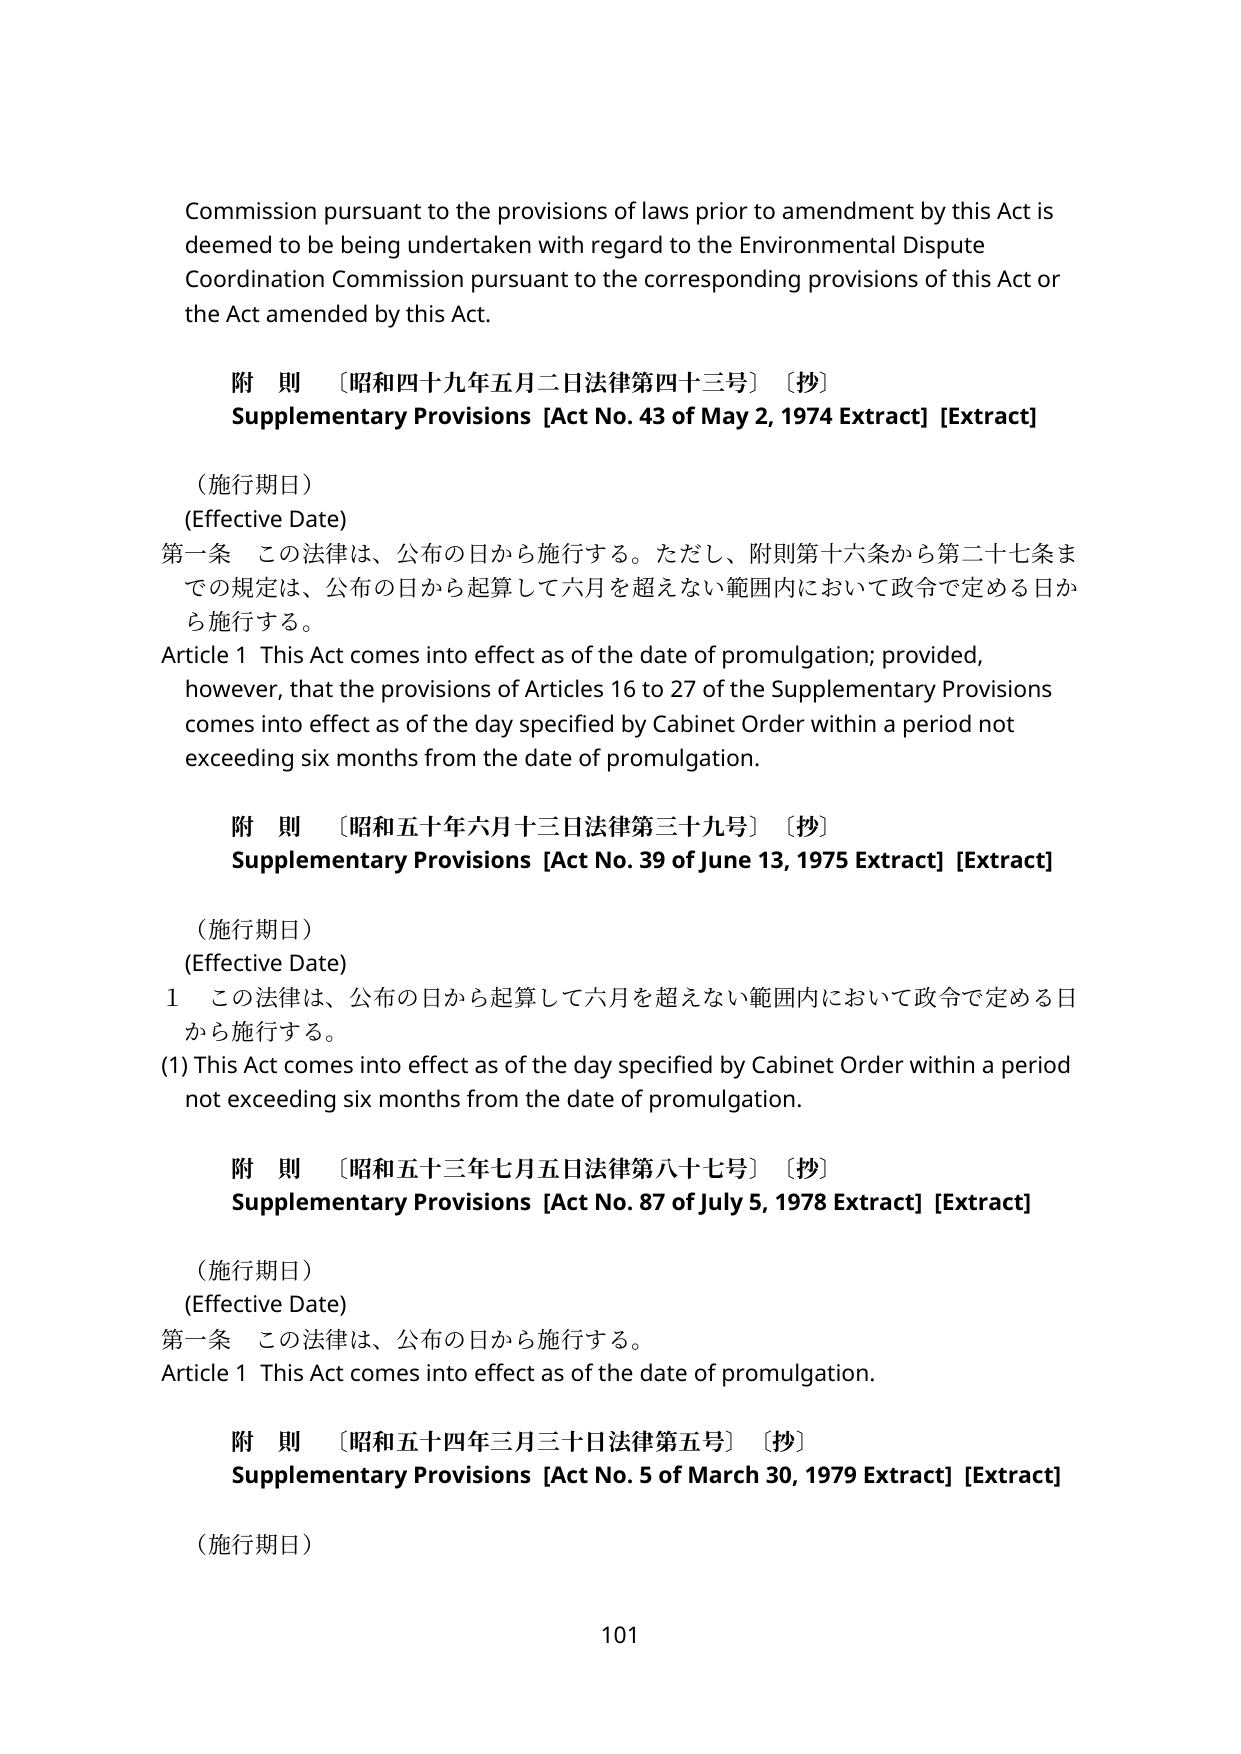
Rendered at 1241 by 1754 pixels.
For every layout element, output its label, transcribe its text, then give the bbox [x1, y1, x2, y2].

text 附 則 〔昭和五十四年三月三十日法律第五号〕〔抄〕 [230, 1424, 1079, 1458]
text （施行期日） [184, 911, 1079, 945]
text Supplementary Provisions [Act No. 5 of March 30, 1979 Extract] [Extract] [230, 1458, 1079, 1492]
text (Effective Date) [184, 501, 1079, 535]
text 第一条 この法律は、公布の日から施行する。 [161, 1321, 1079, 1355]
text (Effective Date) [184, 1287, 1079, 1321]
text (1) This Act comes into effect as of the day specified by Cabinet Order within a period not exceeding six months from the date of promulgation. [161, 1048, 1079, 1116]
text 第一条 この法律は、公布の日から施行する。ただし、附則第十六条から第二十七条までの規定は、公布の日から起算して六月を超えない範囲内において政令で定める日から施行する。 [161, 535, 1079, 638]
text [161, 194, 1079, 330]
text （施行期日） [184, 467, 1079, 501]
text Supplementary Provisions [Act No. 43 of May 2, 1974 Extract] [Extract] [230, 399, 1079, 433]
text Article 1 This Act comes into effect as of the date of promulgation. [161, 1355, 1079, 1389]
text １ この法律は、公布の日から起算して六月を超えない範囲内において政令で定める日から施行する。 [161, 979, 1079, 1048]
text （施行期日） [184, 1526, 1079, 1560]
text （施行期日） [184, 1253, 1079, 1287]
text Supplementary Provisions [Act No. 87 of July 5, 1978 Extract] [Extract] [230, 1184, 1079, 1219]
text 附 則 〔昭和四十九年五月二日法律第四十三号〕〔抄〕 [230, 364, 1079, 399]
text 附 則 〔昭和五十年六月十三日法律第三十九号〕〔抄〕 [230, 809, 1079, 843]
text Supplementary Provisions [Act No. 39 of June 13, 1975 Extract] [Extract] [230, 843, 1079, 877]
text Article 1 This Act comes into effect as of the date of promulgation; provided, however, that the provisions of Articles 16 to 27 of the Supplementary Provisions comes into effect as of the day specified by Cabinet Order within a period not exceeding six months from the date of promulgation. [161, 638, 1079, 774]
text 附 則 〔昭和五十三年七月五日法律第八十七号〕〔抄〕 [230, 1150, 1079, 1184]
text (Effective Date) [184, 945, 1079, 979]
